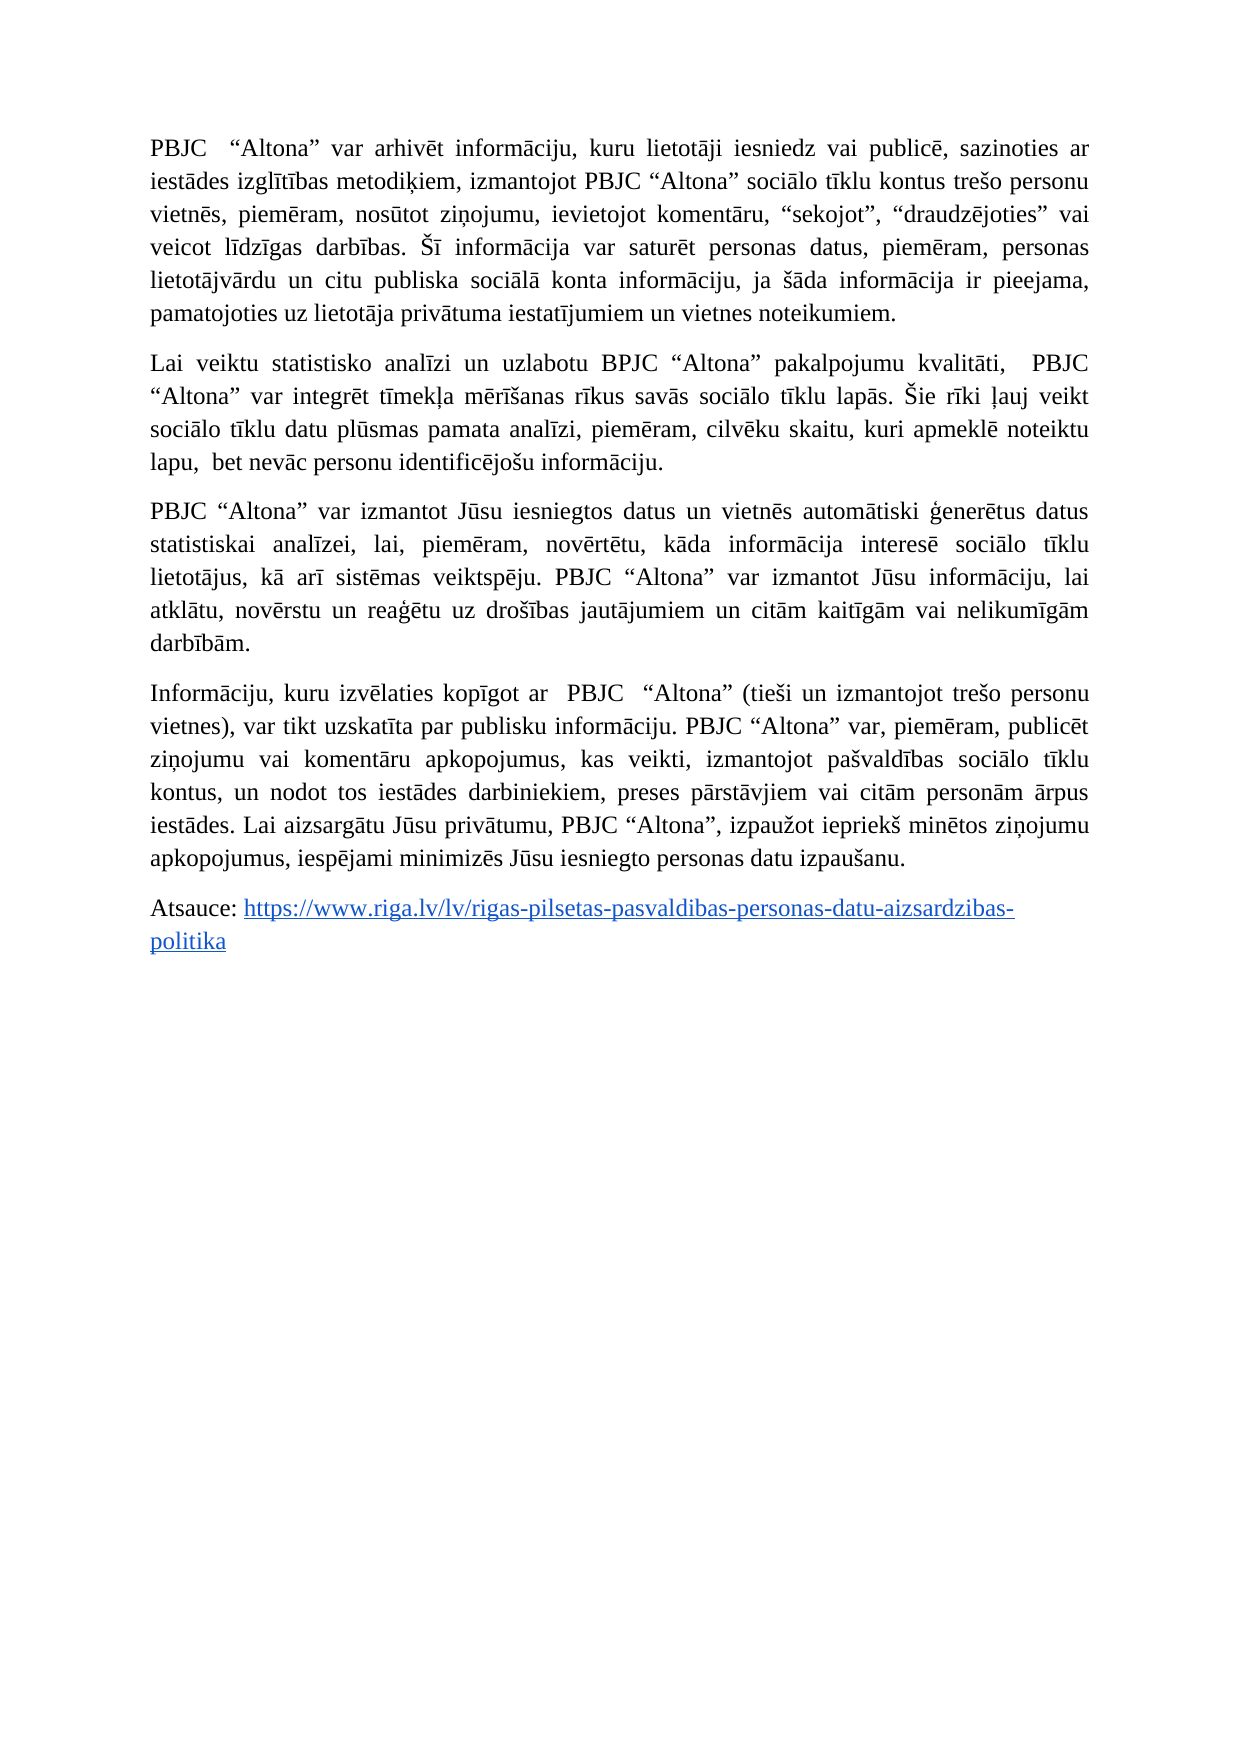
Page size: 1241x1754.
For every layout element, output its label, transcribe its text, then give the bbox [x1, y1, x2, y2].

text PBJC “Altona” var arhivēt informāciju, kuru lietotāji iesniedz vai publicē, sazinoties ar iestādes izglītības metodiķiem, izmantojot PBJC “Altona” sociālo tīklu kontus trešo personu vietnēs, piemēram, nosūtot ziņojumu, ievietojot komentāru, “sekojot”, “draudzējoties” vai veicot līdzīgas darbības. Šī informācija var saturēt personas datus, piemēram, personas lietotājvārdu un citu publiska sociālā konta informāciju, ja šāda informācija ir pieejama, pamatojoties uz lietotāja privātuma iestatījumiem un vietnes noteikumiem. [150, 133, 1090, 327]
text Lai veiktu statistisko analīzi un uzlabotu BPJC “Altona” pakalpojumu kvalitāti, PBJC “Altona” var integrēt tīmekļa mērīšanas rīkus savās sociālo tīklu lapās. Šie rīki ļauj veikt sociālo tīklu datu plūsmas pamata analīzi, piemēram, cilvēku skaitu, kuri apmeklē noteiktu lapu, bet nevāc personu identificējošu informāciju. [150, 348, 1090, 476]
text Atsauce: https://www.riga.lv/lv/rigas-pilsetas-pasvaldibas-personas-datu-aizsardzibas-politika [150, 893, 1090, 955]
text Informāciju, kuru izvēlaties kopīgot ar PBJC “Altona” (tieši un izmantojot trešo personu vietnes), var tikt uzskatīta par publisku informāciju. PBJC “Altona” var, piemēram, publicēt ziņojumu vai komentāru apkopojumus, kas veikti, izmantojot pašvaldības sociālo tīklu kontus, un nodot tos iestādes darbiniekiem, preses pārstāvjiem vai citām personām ārpus iestādes. Lai aizsargātu Jūsu privātumu, PBJC “Altona”, izpaužot iepriekš minētos ziņojumu apkopojumus, iespējami minimizēs Jūsu iesniegto personas datu izpaušanu. [150, 678, 1090, 872]
text PBJC “Altona” var izmantot Jūsu iesniegtos datus un vietnēs automātiski ģenerētus datus statistiskai analīzei, lai, piemēram, novērtētu, kāda informācija interesē sociālo tīklu lietotājus, kā arī sistēmas veiktspēju. PBJC “Altona” var izmantot Jūsu informāciju, lai atklātu, novērstu un reaģētu uz drošības jautājumiem un citām kaitīgām vai nelikumīgām darbībām. [150, 496, 1090, 657]
